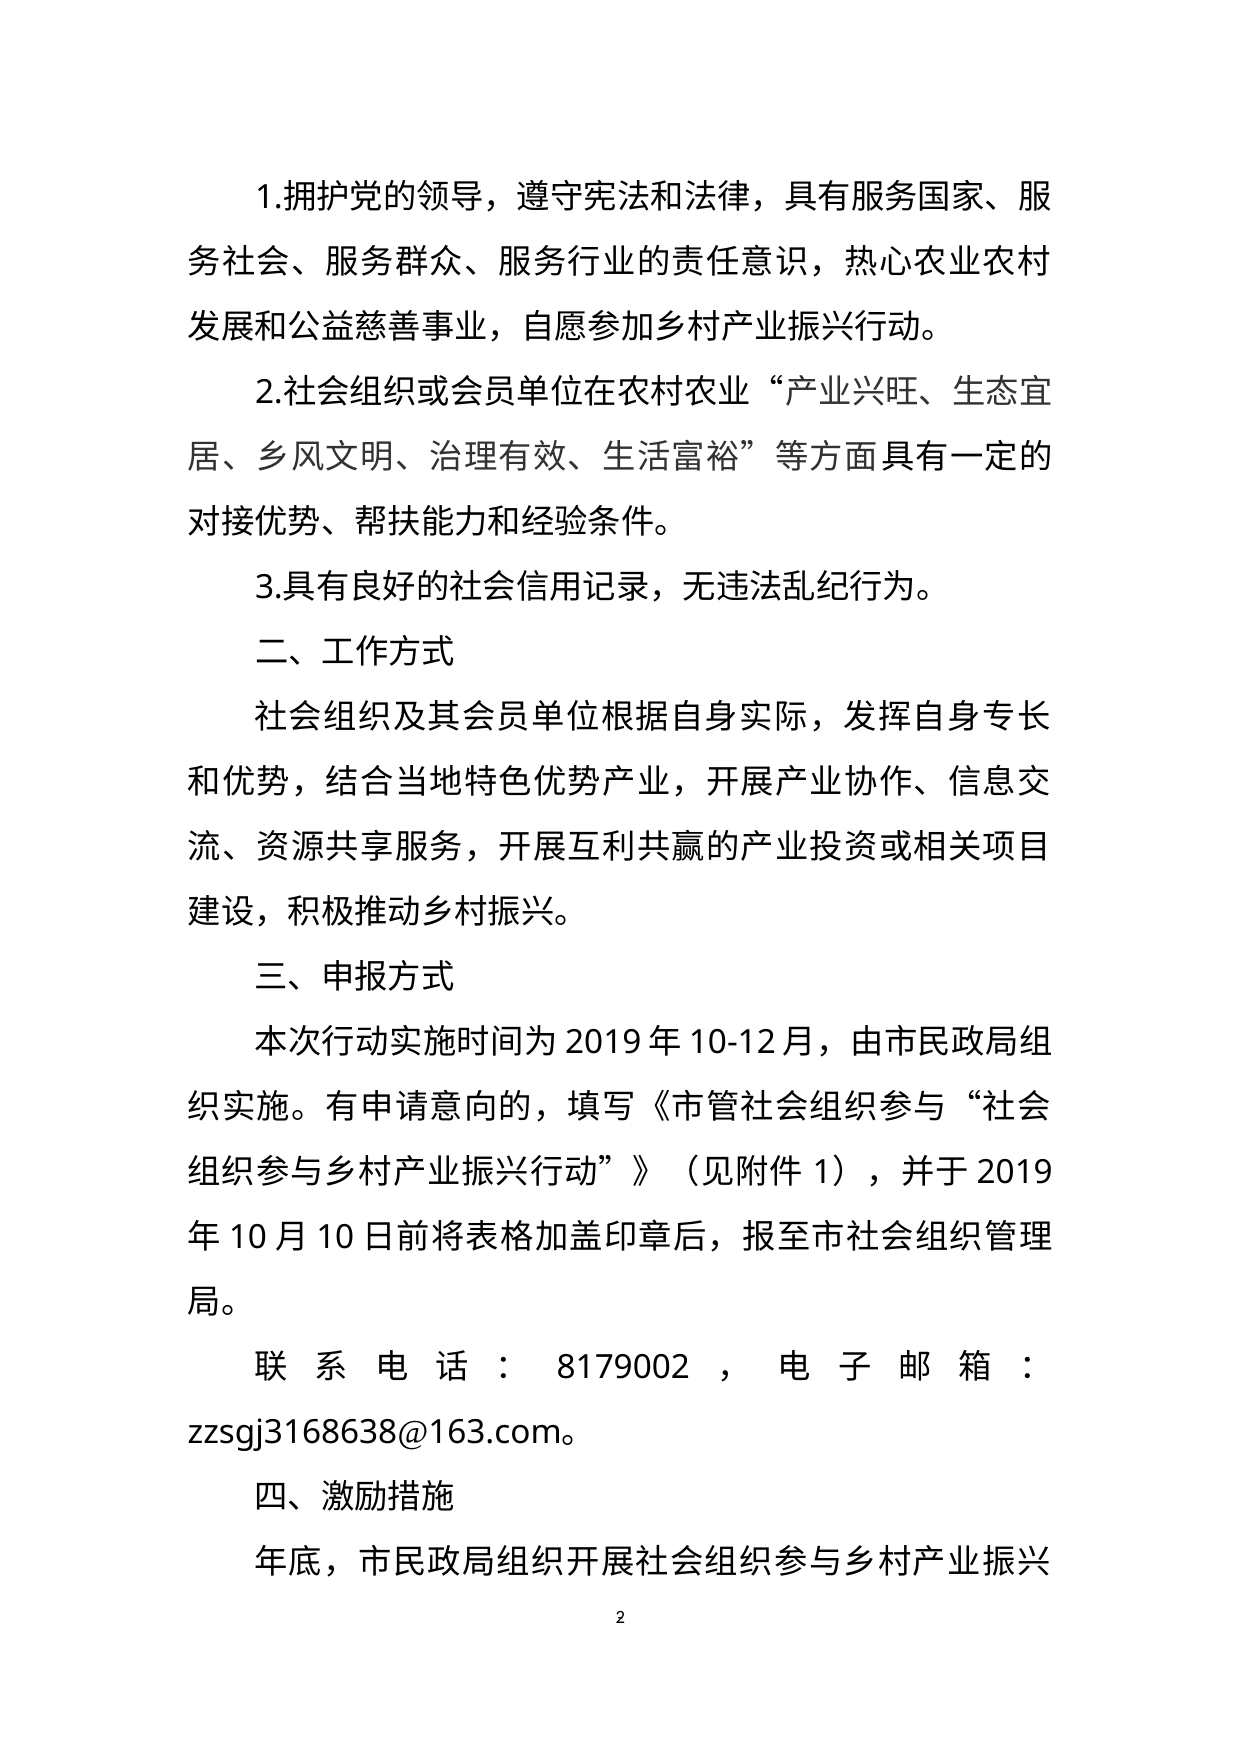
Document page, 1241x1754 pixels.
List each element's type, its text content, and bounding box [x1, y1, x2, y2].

text 2.社会组织或会员单位在农村农业“产业兴旺、生态宜居、乡风文明、治理有效、生活富裕”等方面具有一定的对接优势、帮扶能力和经验条件。 [187, 357, 1053, 552]
text 本次行动实施时间为2019年10-12月，由市民政局组织实施。有申请意向的，填写《市管社会组织参与“社会组织参与乡村产业振兴行动”》（见附件1），并于2019年10月10日前将表格加盖印章后，报至市社会组织管理局。 [187, 1007, 1053, 1332]
text 三、申报方式 [187, 942, 1053, 1007]
text 四、激励措施 [187, 1462, 1053, 1527]
text 社会组织及其会员单位根据自身实际，发挥自身专长和优势，结合当地特色优势产业，开展产业协作、信息交流、资源共享服务，开展互利共赢的产业投资或相关项目建设，积极推动乡村振兴。 [187, 682, 1053, 942]
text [187, 1527, 1053, 1592]
text 1.拥护党的领导，遵守宪法和法律，具有服务国家、服务社会、服务群众、服务行业的责任意识，热心农业农村发展和公益慈善事业，自愿参加乡村产业振兴行动。 [187, 162, 1053, 357]
text 联系电话：8179002，电子邮箱：zzsgj3168638@163.com。 [187, 1332, 1053, 1462]
text 3.具有良好的社会信用记录，无违法乱纪行为。 [187, 552, 1053, 617]
text 二、工作方式 [187, 617, 1053, 682]
